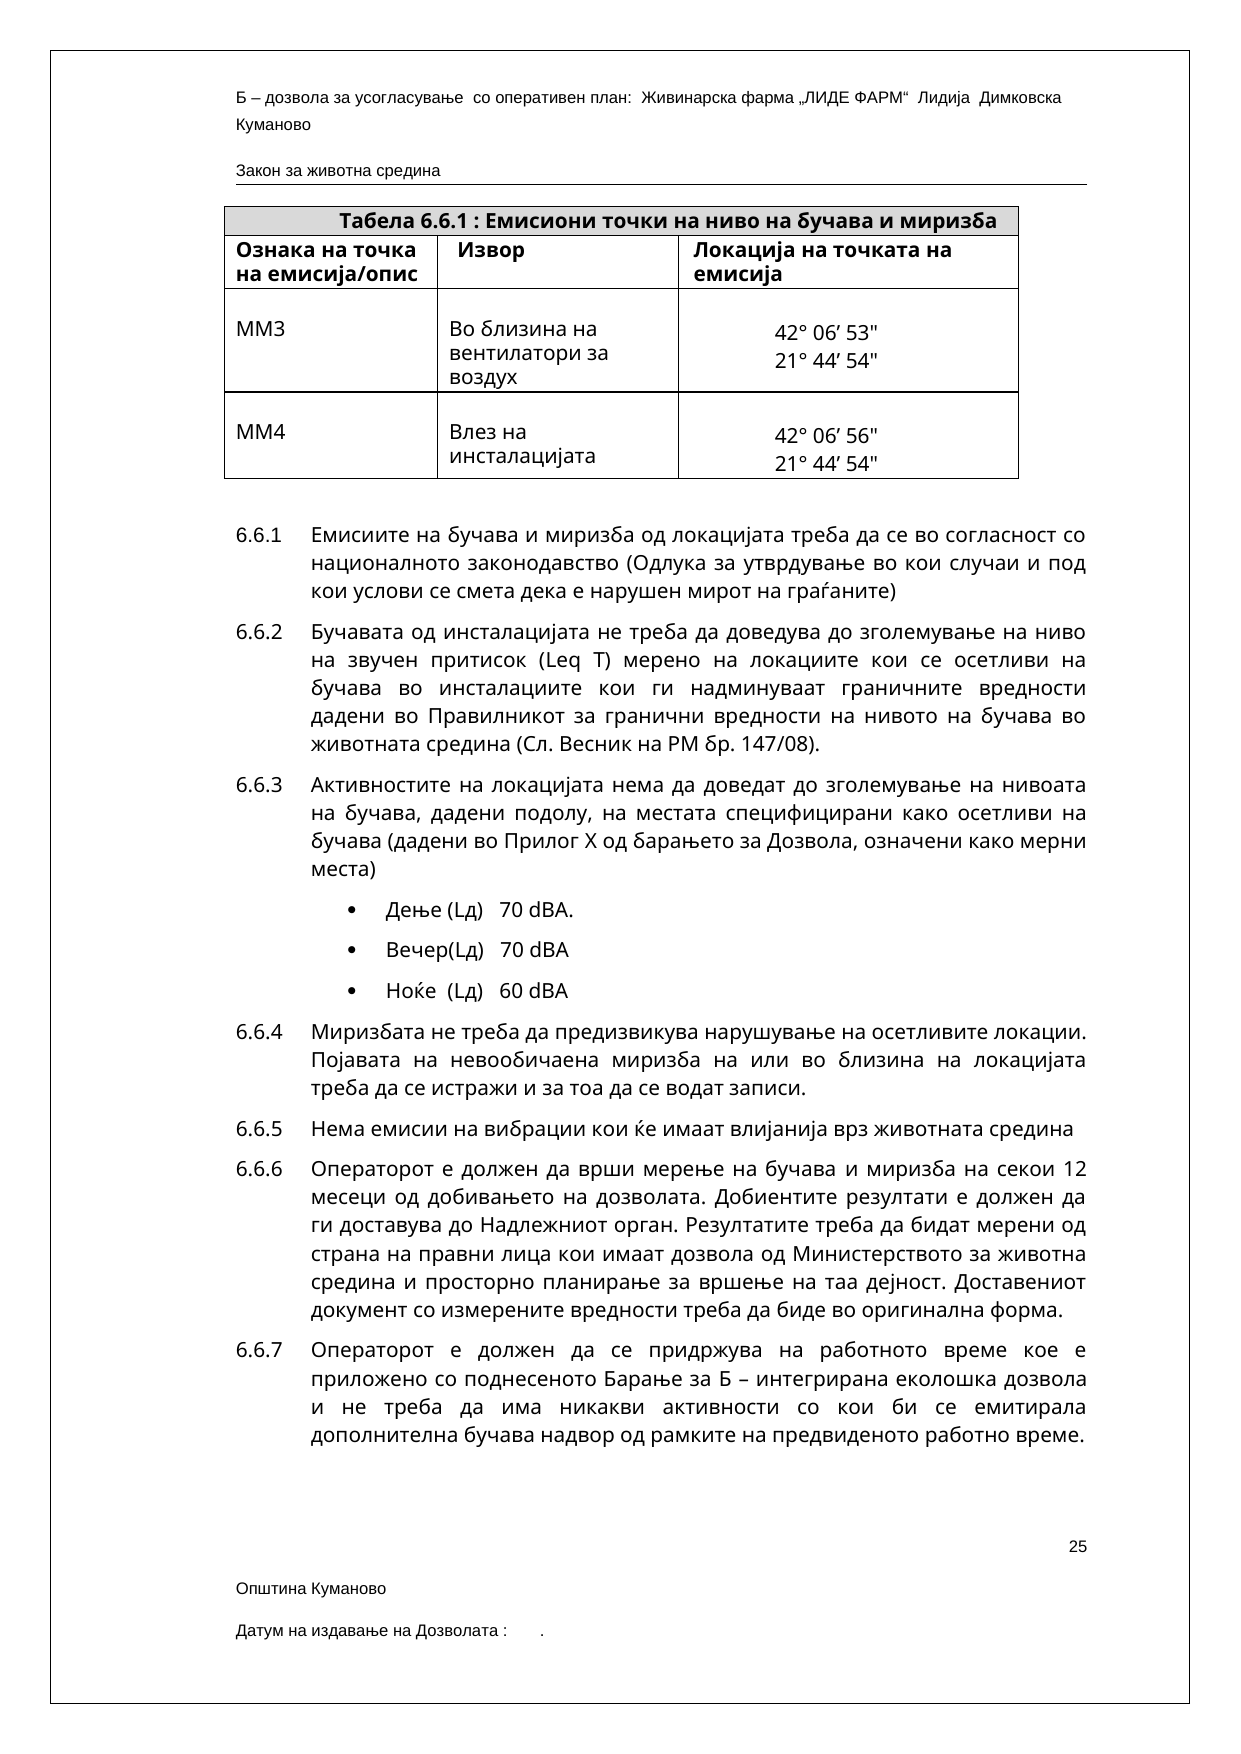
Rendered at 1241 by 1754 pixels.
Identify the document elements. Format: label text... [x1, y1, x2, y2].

subtitle Емисиите на бучава и миризба од локацијата треба да се во согласност со националното законодавство (Одлука за утврдување во кои случаи и под кои услови се смета дека е нарушен мирот на граѓаните) [236, 520, 1087, 604]
subtitle Бучавата од инсталацијата не треба да доведува до зголемување на ниво на звучен притисок (Leq T) мерено на локациите кои се осетливи на бучава во инсталациите кои ги надминуваат граничните вредности дадени во Правилникот за гранични вредности на нивото на бучава во животната средина (Сл. Весник на РМ бр. 147/08). [236, 617, 1087, 757]
subtitle Активностите на локацијата нема да доведат до зголемување на нивоата на бучава, дадени подолу, на местата специфицирани како осетливи на бучава (дадени во Прилог X од барањето за Дозвола, означени како мерни места) [236, 770, 1087, 882]
subtitle Операторот е должен да врши мерење на бучава и миризба на секои 12 месеци од добивањето на дозволата. Добиентите резултати е должен да ги доставува до Надлежниот орган. Резултатите треба да бидат мерени од страна на правни лица кои имаат дозвола од Министерството за животна средина и просторно планирање за вршење на таа дејност. Доставениот документ со измерените вредности треба да биде во оригинална форма. [236, 1154, 1087, 1323]
subtitle Миризбата не треба да предизвикува нарушување на осетливите локации. Појавата на невообичаена миризба на или во близина на локацијата треба да се истражи и за тоа да се водат записи. [236, 1017, 1087, 1101]
table_cell 42° 06’ 53" 21° 44’ 54" [679, 289, 1018, 391]
table_cell Во близина на вентилатори за воздух [438, 289, 678, 391]
subtitle Вечер(Lд) 70 dBA [348, 935, 1087, 963]
table_cell Локација на точката на емисија [679, 236, 1018, 288]
table_cell 42° 06’ 56" 21° 44’ 54" [679, 393, 1018, 478]
subtitle Дење (Lд) 70 dBA. [348, 895, 1087, 923]
table_cell ММ4 [225, 393, 437, 478]
subtitle Нема емисии на вибрации кои ќе имаат влијанија врз животната средина [236, 1113, 1087, 1142]
table_cell ММ3 [225, 289, 437, 391]
table_cell Влез на инсталацијата [438, 393, 678, 478]
subtitle Операторот е должен да се придржува на работното време кое е приложено со поднесеното Барање за Б – интегрирана еколошка дозвола и не треба да има никакви активности со кои би се емитирала дополнителна бучава надвор од рамките на предвиденото работно време. [236, 1335, 1087, 1448]
table_header Табела 6.6.1 : Емисиони точки на ниво на бучава и миризба [225, 207, 1018, 235]
table_cell Извор [438, 236, 678, 288]
table_cell Ознака на точка на емисија/опис [225, 236, 437, 288]
subtitle Ноќе (Lд) 60 dBA [348, 976, 1087, 1004]
